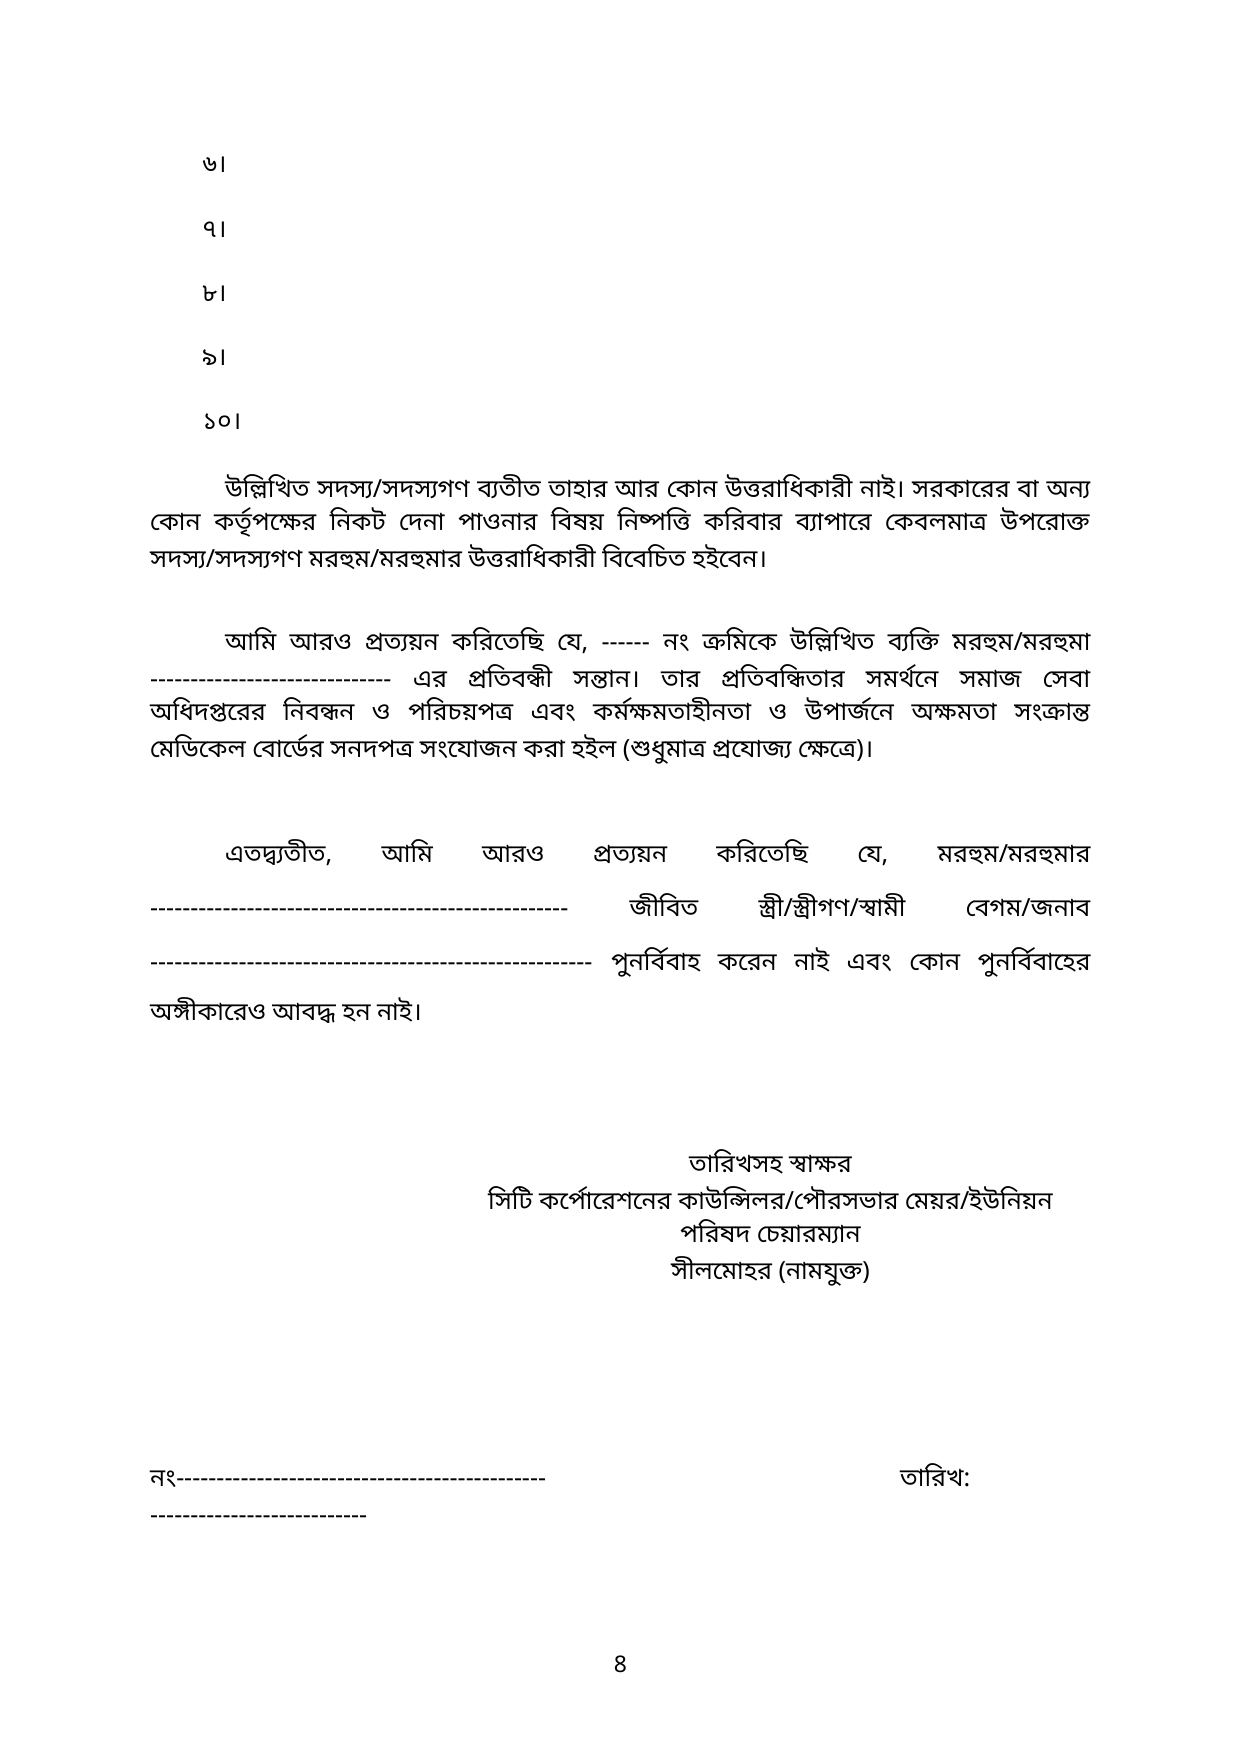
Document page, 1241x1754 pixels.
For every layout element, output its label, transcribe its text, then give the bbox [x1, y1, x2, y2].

text ৬। [150, 150, 1090, 183]
text ৭। [150, 214, 1090, 247]
text ৮। [150, 278, 1090, 311]
text সিটি কর্পোরেশনের কাউন্সিলর/পৌরসভার মেয়র/ইউনিয়ন পরিষদ চেয়ারম্যান [450, 1183, 1090, 1253]
text সীলমোহর (নামযুক্ত) [450, 1253, 1090, 1290]
text ৯। [150, 342, 1090, 375]
text তারিখসহ স্বাক্ষর [450, 1149, 1090, 1183]
text এতদ্ব্যতীত, আমি আরও প্রত্যয়ন করিতেছি যে, মরহুম/মরহুমার ---------------------------------------------------- জীবিত স্ত্রী/স্ত্রীগণ/স্বামী বেগম/জনাব ------------------------------------------------------- পুনর্বিবাহ করেন নাই এবং কোন পুনর্বিবাহের অঙ্গীকারেও আবদ্ধ হন নাই। [150, 836, 1090, 1031]
text আমি আরও প্রত্যয়ন করিতেছি যে, ------ নং ক্রমিকে উল্লিখিত ব্যক্তি মরহুম/মরহুমা ------------------------------ এর প্রতিবন্ধী সন্তান। তার প্রতিবন্ধিতার সমর্থনে সমাজ সেবা অধিদপ্তরের নিবন্ধন ও পরিচয়পত্র এবং কর্মক্ষমতাহীনতা ও উপার্জনে অক্ষমতা সংক্রান্ত মেডিকেল বোর্ডের সনদপত্র সংযোজন করা হইল (শুধুমাত্র প্রযোজ্য ক্ষেত্রে)। [150, 624, 1090, 768]
text উল্লিখিত সদস্য/সদস্যগণ ব্যতীত তাহার আর কোন উত্তরাধিকারী নাই। সরকারের বা অন্য কোন কর্তৃপক্ষের নিকট দেনা পাওনার বিষয় নিষ্পত্তি করিবার ব্যাপারে কেবলমাত্র উপরোক্ত সদস্য/সদস্যগণ মরহুম/মরহুমার উত্তরাধিকারী বিবেচিত হইবেন। [150, 470, 1090, 577]
text নং---------------------------------------------- তারিখ: --------------------------- [150, 1460, 1090, 1531]
text ১০। [150, 406, 1090, 439]
